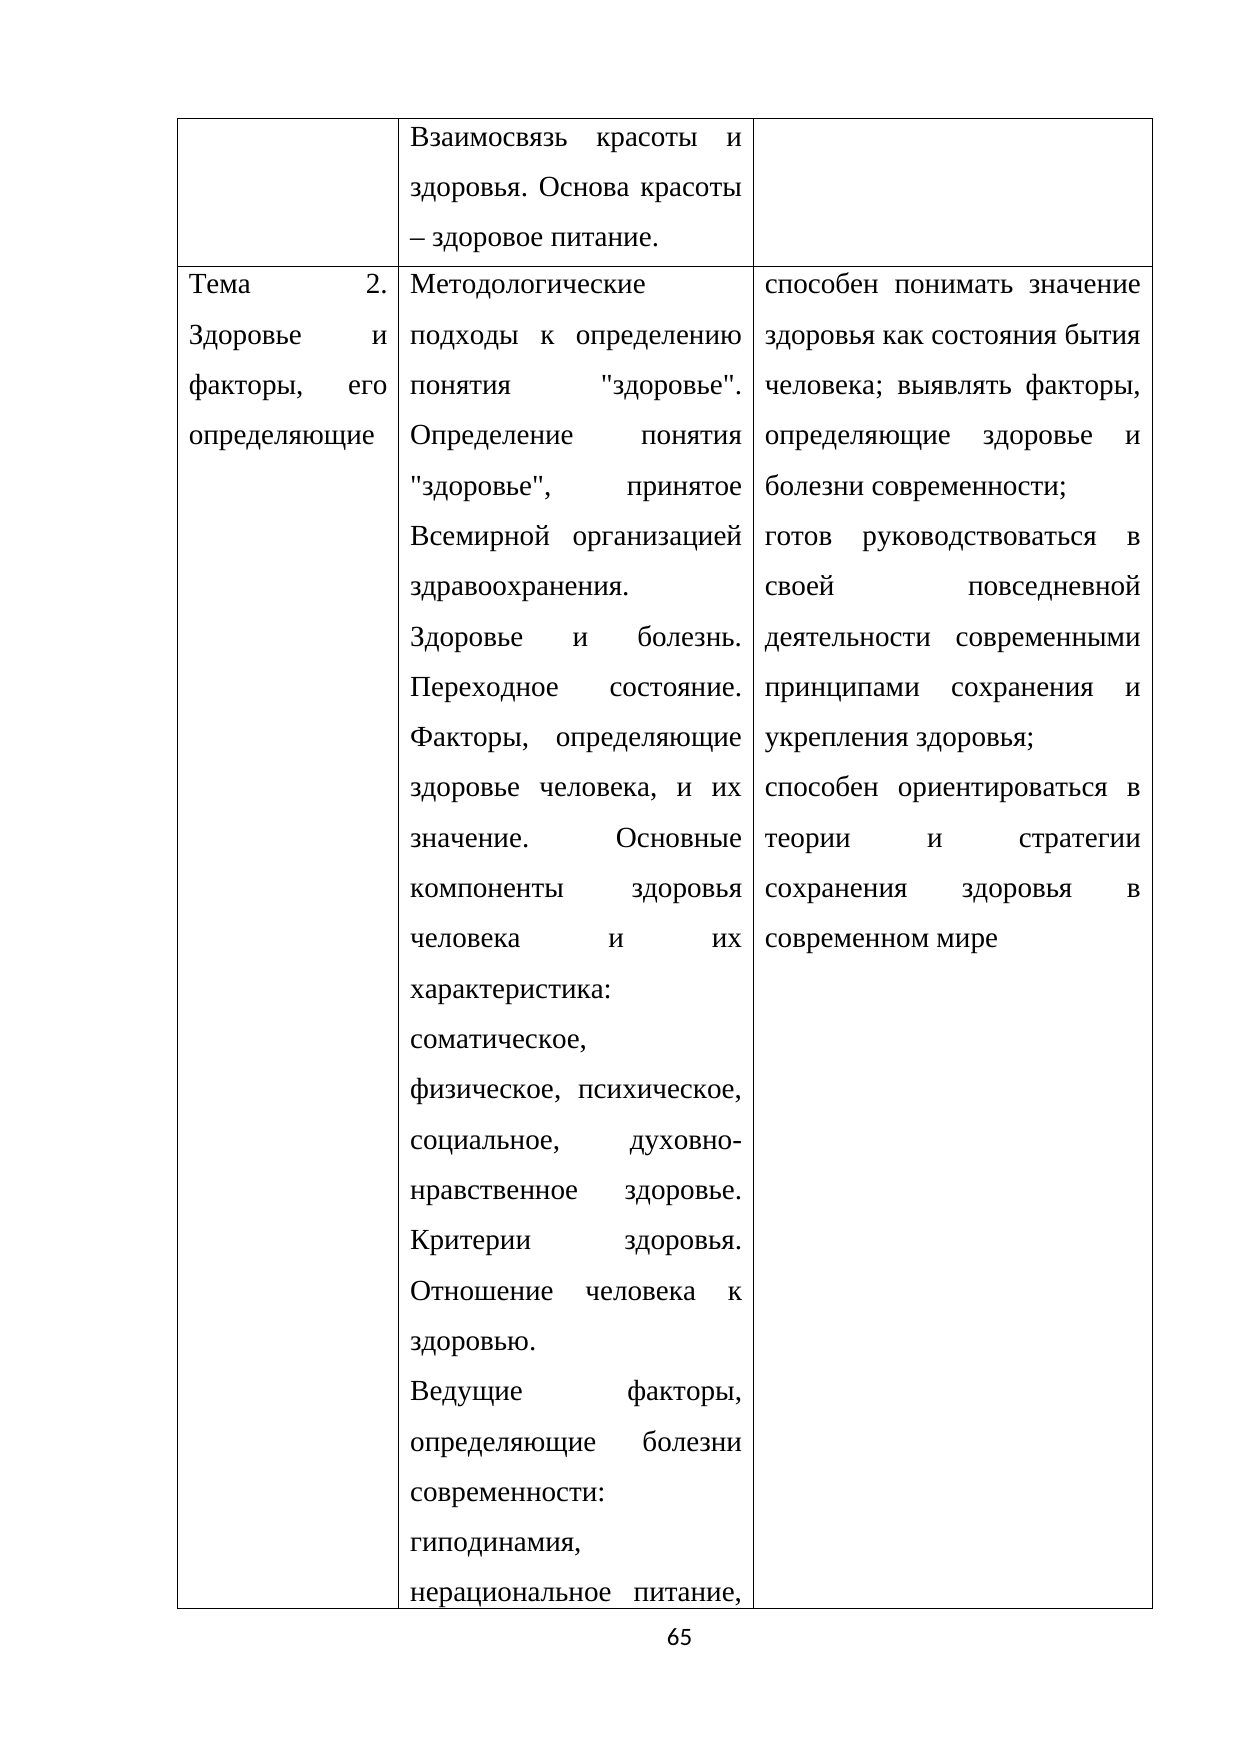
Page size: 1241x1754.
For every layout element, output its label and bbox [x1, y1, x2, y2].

table_cell [178, 119, 398, 266]
table_cell [399, 267, 753, 1608]
table_cell [178, 267, 398, 1608]
table_cell [754, 119, 1152, 266]
table_cell [754, 267, 1152, 1608]
table_cell [399, 119, 753, 266]
